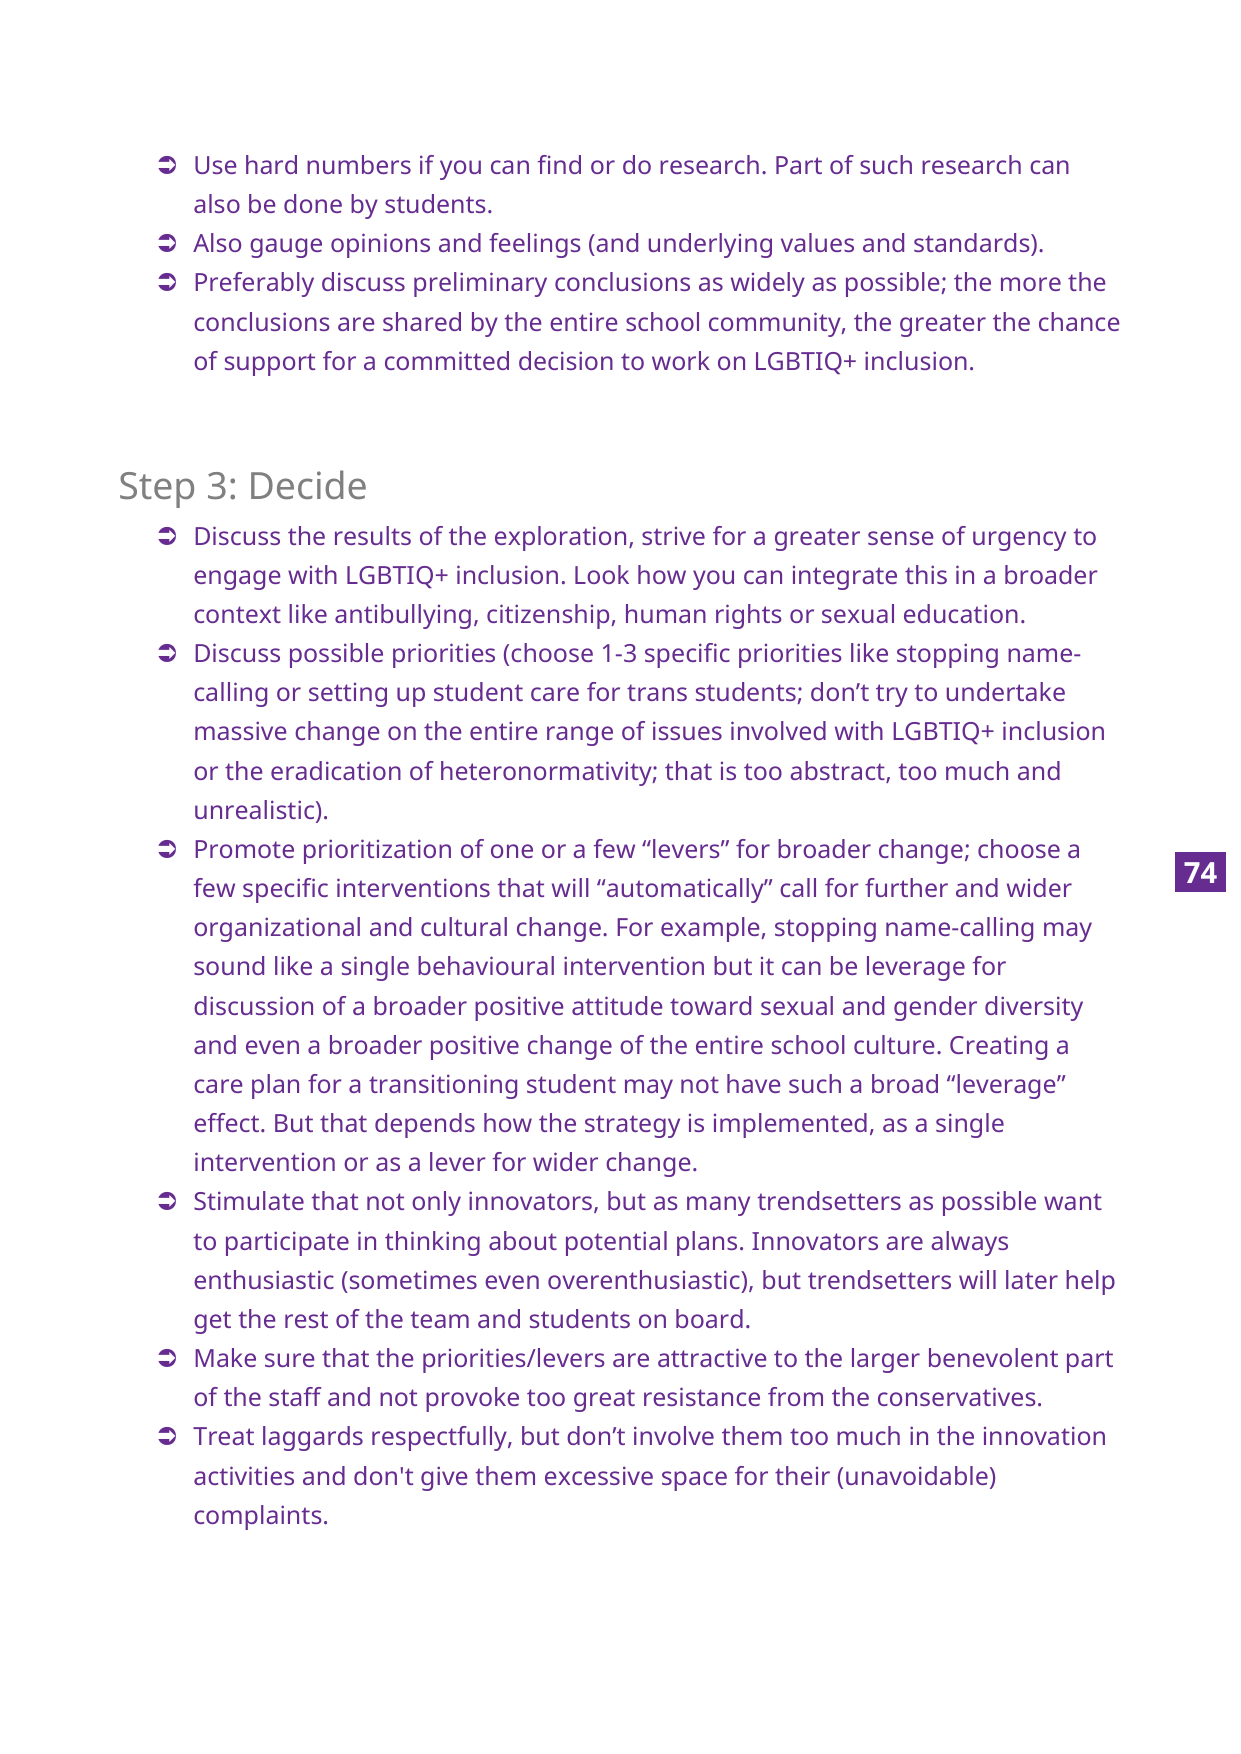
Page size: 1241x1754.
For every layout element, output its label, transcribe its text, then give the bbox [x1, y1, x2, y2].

list Discuss the results of the exploration, strive for a greater sense of urgency to engage with LGBTIQ+ inclusion. Look how you can integrate this in a broader context like antibullying, citizenship, human rights or sexual education. [156, 518, 1122, 631]
list Make sure that the priorities/levers are attractive to the larger benevolent part of the staff and not provoke too great resistance from the conservatives. [156, 1341, 1122, 1414]
list Also gauge opinions and feelings (and underlying values and standards). [156, 226, 1122, 260]
list Use hard numbers if you can find or do research. Part of such research can also be done by students. [156, 148, 1122, 221]
subtitle Step 3: Decide [118, 459, 1122, 511]
list Discuss possible priorities (choose 1-3 specific priorities like stopping name-calling or setting up student care for trans students; don’t try to undertake massive change on the entire range of issues involved with LGBTIQ+ inclusion or the eradication of heteronormativity; that is too abstract, too much and unrealistic). [156, 636, 1122, 826]
list Preferably discuss preliminary conclusions as widely as possible; the more the conclusions are shared by the entire school community, the greater the chance of support for a committed decision to work on LGBTIQ+ inclusion. [156, 265, 1122, 377]
list Stimulate that not only innovators, but as many trendsetters as possible want to participate in thinking about potential plans. Innovators are always enthusiastic (sometimes even overenthusiastic), but trendsetters will later help get the rest of the team and students on board. [156, 1184, 1122, 1336]
list Promote prioritization of one or a few “levers” for broader change; choose a few specific interventions that will “automatically” call for further and wider organizational and cultural change. For example, stopping name-calling may sound like a single behavioural intervention but it can be leverage for discussion of a broader positive attitude toward sexual and gender diversity and even a broader positive change of the entire school culture. Creating a care plan for a transitioning student may not have such a broad “leverage” effect. But that depends how the strategy is implemented, as a single intervention or as a lever for wider change. [156, 831, 1122, 1179]
list Treat laggards respectfully, but don’t involve them too much in the innovation activities and don't give them excessive space for their (unavoidable) complaints. [156, 1419, 1122, 1531]
